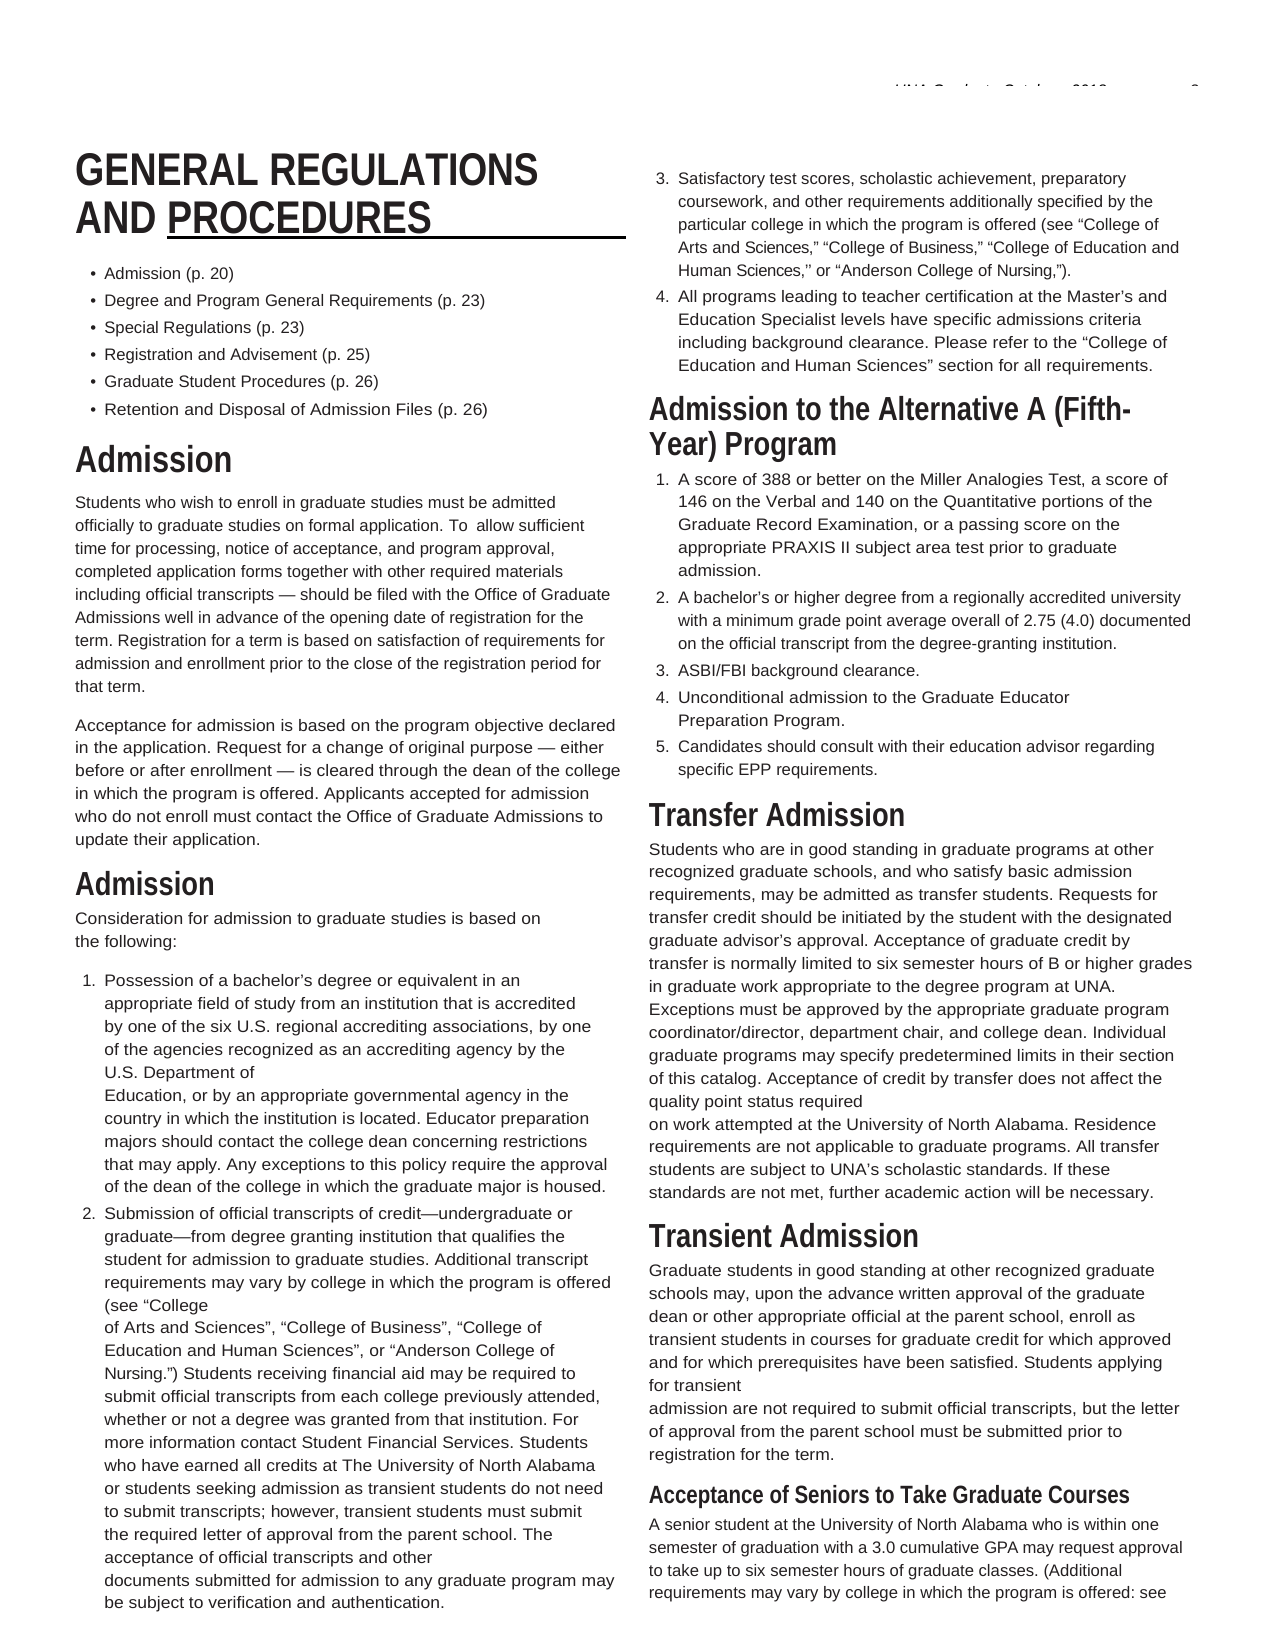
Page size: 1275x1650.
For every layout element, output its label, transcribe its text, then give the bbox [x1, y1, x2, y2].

text Students who wish to enroll in graduate studies must be admitted ofﬁcially to graduate studies on formal application. To allow sufﬁcient time for processing, notice of acceptance, and program approval, completed application forms together with other required materials including ofﬁcial transcripts — should be ﬁled with the Ofﬁce of Graduate Admissions well in advance of the opening date of registration for the term. Registration for a term is based on satisfaction of requirements for admission and enrollment prior to the close of the registration period for that term. [75, 493, 615, 696]
list Graduate Student Procedures (p. 26) [90, 372, 626, 391]
list Satisfactory test scores, scholastic achievement, preparatory coursework, and other requirements additionally speciﬁed by the particular college in which the program is offered (see “College of Arts and Sciences,” “College of Business,” “College of Education and Human Sciences,’’ or “Anderson College of Nursing,”). [656, 169, 1182, 279]
list All programs leading to teacher certiﬁcation at the Master’s and Education Specialist levels have speciﬁc admissions criteria including background clearance. Please refer to the “College of Education and Human Sciences” section for all requirements. [656, 287, 1200, 375]
list Registration and Advisement (p. 25) [90, 345, 626, 364]
text Education, or by an appropriate governmental agency in the country in which the institution is located. Educator preparation majors should contact the college dean concerning restrictions that may apply. Any exceptions to this policy require the approval of the dean of the college in which the graduate major is housed. [104, 1086, 615, 1196]
list Special Regulations (p. 23) [90, 318, 626, 337]
subtitle Transfer Admission [649, 795, 1217, 833]
list ASBI/FBI background clearance. [656, 660, 1217, 679]
text admission are not required to submit ofﬁcial transcripts, but the letter of approval from the parent school must be submitted prior to registration for the term. [649, 1398, 1189, 1463]
text Consideration for admission to graduate studies is based on the following: [75, 909, 555, 951]
list Degree and Program General Requirements (p. 23) [90, 291, 626, 310]
list Retention and Disposal of Admission Files (p. 26) [90, 399, 626, 418]
list Possession of a bachelor’s degree or equivalent in an appropriate ﬁeld of study from an institution that is accredited by one of the six U.S. regional accrediting associations, by one of the agencies recognized as an accrediting agency by the U.S. Department of [82, 971, 591, 1082]
list Unconditional admission to the Graduate Educator Preparation Program. [656, 687, 1147, 729]
subtitle Transient Admission [649, 1217, 1217, 1255]
subtitle Admission to the Alternative A (Fifth- Year) Program [649, 392, 1178, 463]
text of Arts and Sciences”, “College of Business”, “College of Education and Human Sciences”, or “Anderson College of Nursing.”) Students receiving ﬁnancial aid may be required to submit ofﬁcial transcripts from each college previously attended, whether or not a degree was granted from that institution. For more information contact Student Financial Services. Students who have earned all credits at The University of North Alabama or students seeking admission as transient students do not need to submit transcripts; however, transient students must submit the required letter of approval from the parent school. The acceptance of ofﬁcial transcripts and other [104, 1318, 606, 1567]
text Graduate students in good standing at other recognized graduate schools may, upon the advance written approval of the graduate dean or other appropriate ofﬁcial at the parent school, enroll as transient students in courses for graduate credit for which approved and for which prerequisites have been satisﬁed. Students applying for transient [649, 1261, 1183, 1395]
subtitle Acceptance of Seniors to Take Graduate Courses [649, 1480, 1217, 1509]
subtitle Admission [75, 864, 626, 903]
list A score of 388 or better on the Miller Analogies Test, a score of 146 on the Verbal and 140 on the Quantitative portions of the Graduate Record Examination, or a passing score on the appropriate PRAXIS II subject area test prior to graduate admission. [656, 469, 1191, 580]
list Submission of ofﬁcial transcripts of credit—undergraduate or graduate—from degree granting institution that qualiﬁes the student for admission to graduate studies. Additional transcript requirements may vary by college in which the program is offered (see “College [82, 1204, 621, 1314]
subtitle Admission [75, 438, 626, 481]
text Students who are in good standing in graduate programs at other recognized graduate schools, and who satisfy basic admission requirements, may be admitted as transfer students. Requests for transfer credit should be initiated by the student with the designated graduate advisor’s approval. Acceptance of graduate credit by transfer is normally limited to six semester hours of B or higher grades in graduate work appropriate to the degree program at UNA. Exceptions must be approved by the appropriate graduate program coordinator/director, department chair, and college dean. Individual graduate programs may specify predetermined limits in their section of this catalog. Acceptance of credit by transfer does not affect the quality point status required [649, 839, 1193, 1111]
list Admission (p. 20) [90, 264, 626, 283]
subtitle GENERAL REGULATIONS AND PROCEDURES [75, 147, 626, 243]
list A bachelor’s or higher degree from a regionally accredited university with a minimum grade point average overall of 2.75 (4.0) documented on the ofﬁcial transcript from the degree-granting institution. [656, 588, 1197, 653]
text Acceptance for admission is based on the program objective declared in the application. Request for a change of original purpose — either before or after enrollment — is cleared through the dean of the college in which the program is offered. Applicants accepted for admission who do not enroll must contact the Ofﬁce of Graduate Admissions to update their application. [75, 715, 623, 849]
text on work attempted at the University of North Alabama. Residence requirements are not applicable to graduate programs. All transfer students are subject to UNA’s scholastic standards. If these standards are not met, further academic action will be necessary. [649, 1114, 1178, 1202]
list Candidates should consult with their education advisor regarding speciﬁc EPP requirements. [656, 737, 1164, 779]
text documents submitted for admission to any graduate program may be subject to veriﬁcation and authentication. [104, 1570, 626, 1612]
